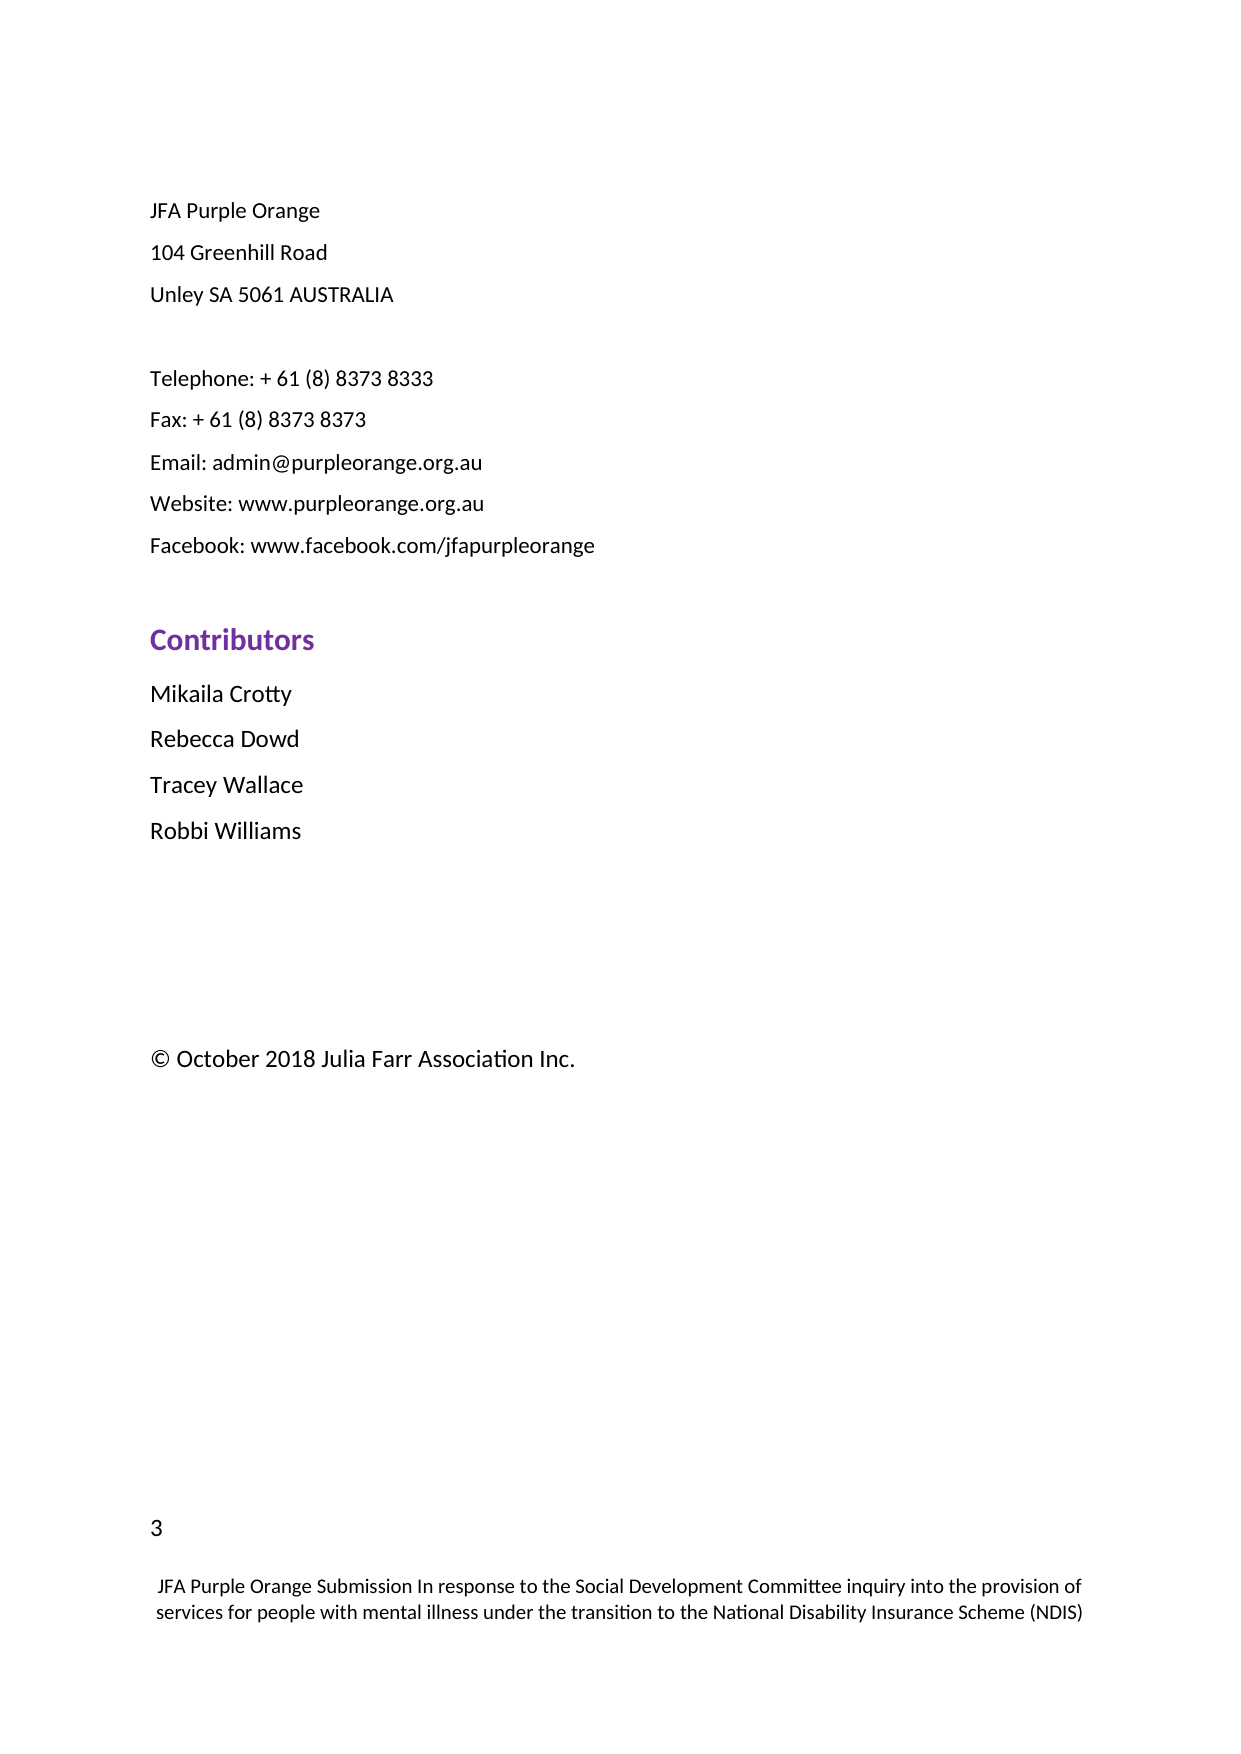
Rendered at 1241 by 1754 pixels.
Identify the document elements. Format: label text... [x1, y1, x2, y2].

text Website: www.purpleorange.org.au [150, 489, 1090, 518]
text Rebecca Dowd [150, 723, 1090, 754]
text Mikaila Crotty [150, 678, 1090, 708]
text Fax: + 61 (8) 8373 8373 [150, 406, 1090, 434]
text Email: admin@purpleorange.org.au [150, 448, 1090, 476]
text Unley SA 5061 AUSTRALIA [150, 280, 1090, 308]
text Contributors [150, 621, 1090, 659]
text Tracey Wallace [150, 769, 1090, 800]
text © October 2018 Julia Farr Association Inc. [150, 1043, 1090, 1074]
text JFA Purple Orange [150, 196, 1090, 224]
text 104 Greenhill Road [150, 238, 1090, 266]
text Robbi Williams [150, 815, 1090, 845]
text Telephone: + 61 (8) 8373 8333 [150, 364, 1090, 392]
text Facebook: www.facebook.com/jfapurpleorange [150, 532, 1090, 605]
